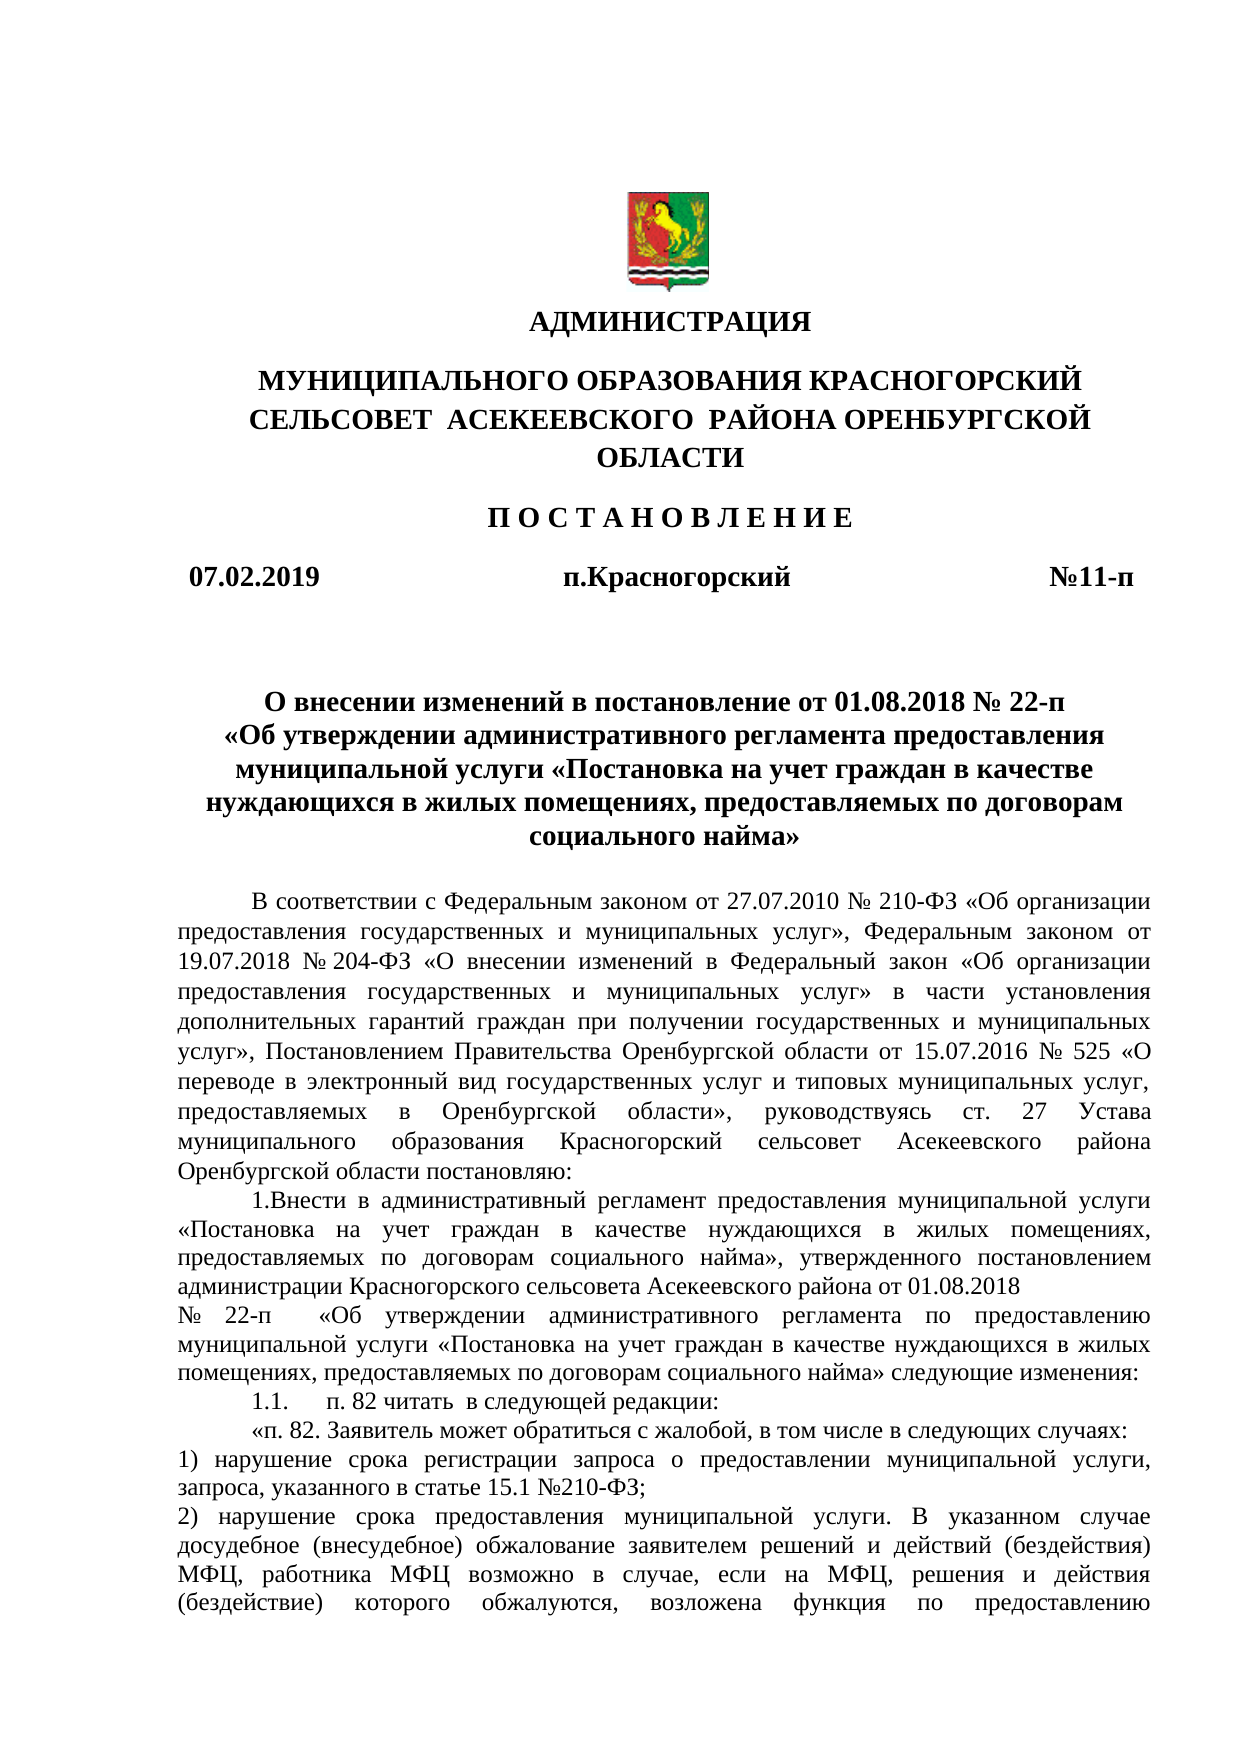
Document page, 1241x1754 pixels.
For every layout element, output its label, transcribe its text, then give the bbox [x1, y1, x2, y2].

text нуждающихся в жилых помещениях, предоставляемых по договорам [177, 784, 1152, 818]
text В соответствии с Федеральным законом от 27.07.2010 № 210-ФЗ «Об организации предоставления государственных и муниципальных услуг», Федеральным законом от 19.07.2018 № 204-ФЗ «О внесении изменений в Федеральный закон «Об организации предоставления государственных и муниципальных услуг» в части установления дополнительных гарантий граждан при получении государственных и муниципальных услуг», Постановлением Правительства Оренбургской области от 15.07.2016 № 525 «О переводе в электронный вид государственных услуг и типовых муниципальных услуг, предоставляемых в Оренбургской области», руководствуясь ст. 27 Устава муниципального образования Красногорский сельсовет Асекеевского района Оренбургской области постановляю: [177, 1035, 1152, 1126]
text № 22-п «Об утверждении административного регламента по предоставлению муниципальной услуги «Постановка на учет граждан в качестве нуждающихся в жилых помещениях, предоставляемых по договорам социального найма» следующие изменения: [177, 1300, 1152, 1386]
text 1) нарушение срока регистрации запроса о предоставлении муниципальной услуги, запроса, указанного в статье 15.1 №210-ФЗ; [177, 1444, 1152, 1501]
text 1.Внести в административный регламент предоставления муниципальной услуги «Постановка на учет граждан в качестве нуждающихся в жилых помещениях, предоставляемых по договорам социального найма», утвержденного постановлением администрации Красногорского сельсовета Асекеевского района от 01.08.2018 [177, 1185, 1152, 1300]
picture [626, 192, 709, 292]
text «п. 82. Заявитель может обратиться с жалобой, в том числе в следующих случаях: [177, 1415, 1152, 1444]
text О внесении изменений в постановление от 01.08.2018 № 22-п [177, 684, 1152, 717]
text социального найма» [177, 818, 1152, 851]
text В соответствии с Федеральным законом от 27.07.2010 № 210-ФЗ «Об организации предоставления государственных и муниципальных услуг», Федеральным законом от 19.07.2018 № 204-ФЗ «О внесении изменений в Федеральный закон «Об организации предоставления государственных и муниципальных услуг» в части установления дополнительных гарантий граждан при получении государственных и муниципальных услуг», Постановлением Правительства Оренбургской области от 15.07.2016 № 525 «О переводе в электронный вид государственных услуг и типовых муниципальных услуг, предоставляемых в Оренбургской области», руководствуясь ст. 27 Устава муниципального образования Красногорский сельсовет Асекеевского района Оренбургской области постановляю: [177, 885, 1152, 946]
text «Об утверждении административного регламента предоставления [177, 717, 1152, 751]
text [177, 1501, 1152, 1616]
text муниципальной услуги «Постановка на учет граждан в качестве [177, 751, 1152, 784]
table_header [166, 118, 1152, 684]
list п. 82 читать в следующей редакции: [251, 1386, 1152, 1415]
